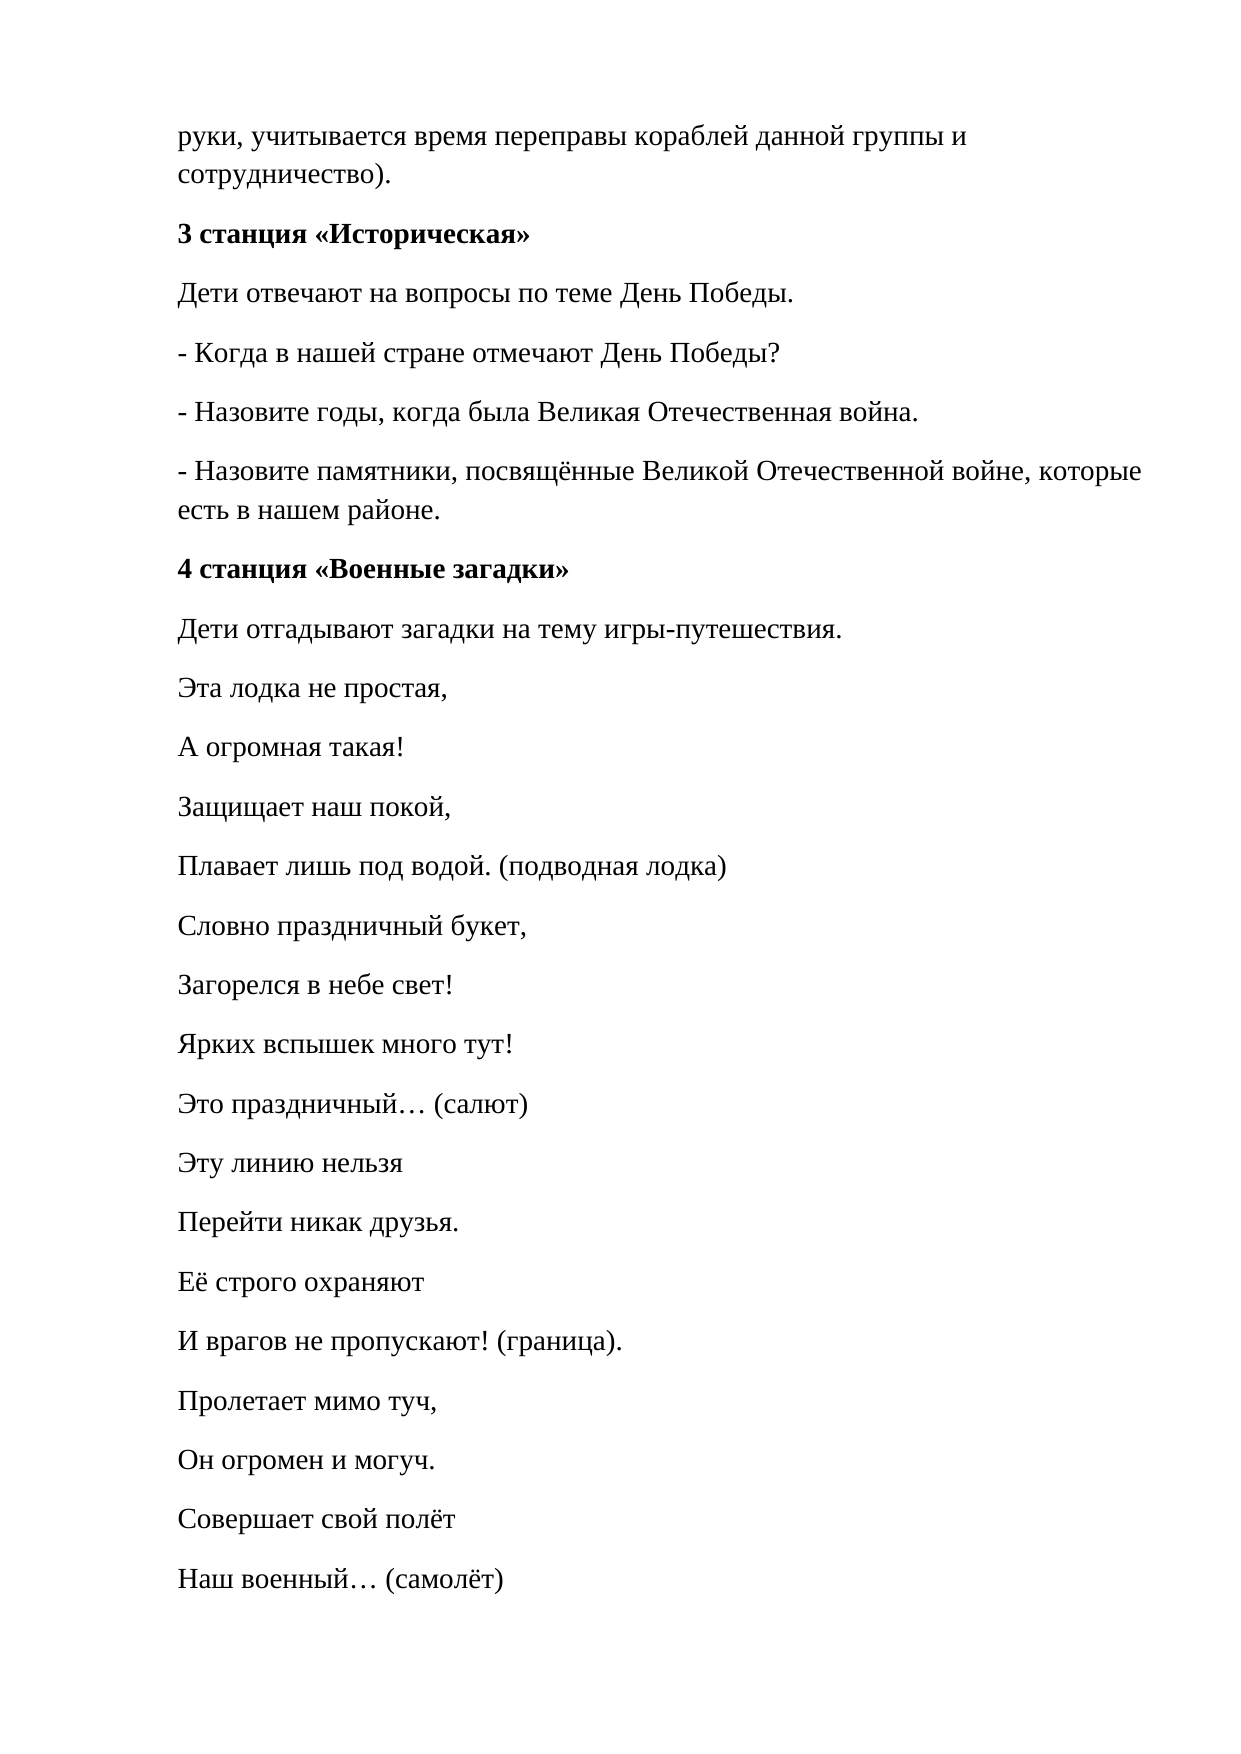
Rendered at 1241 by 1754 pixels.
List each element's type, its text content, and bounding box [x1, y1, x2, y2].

text Наш военный… (самолёт) [177, 1561, 1152, 1594]
text Совершает свой полёт [177, 1501, 1152, 1535]
text Словно праздничный букет, [177, 908, 1152, 941]
text А огромная такая! [177, 729, 1152, 763]
text Пролетает мимо туч, [177, 1383, 1152, 1416]
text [177, 118, 1152, 190]
text Её строго охраняют [177, 1264, 1152, 1297]
text Он огромен и могуч. [177, 1442, 1152, 1476]
text Дети отвечают на вопросы по теме День Победы. [177, 275, 1152, 309]
text Защищает наш покой, [177, 789, 1152, 822]
text Дети отгадывают загадки на тему игры-путешествия. [177, 611, 1152, 644]
text 4 станция «Военные загадки» [177, 551, 1152, 585]
text Перейти никак друзья. [177, 1204, 1152, 1238]
text - Назовите памятники, посвящённые Великой Отечественной войне, которые есть в нашем районе. [177, 453, 1152, 526]
text И врагов не пропускают! (граница). [177, 1323, 1152, 1357]
text Плавает лишь под водой. (подводная лодка) [177, 848, 1152, 882]
text - Когда в нашей стране отмечают День Победы? [177, 335, 1152, 368]
text - Назовите годы, когда была Великая Отечественная война. [177, 394, 1152, 428]
text Это праздничный… (салют) [177, 1086, 1152, 1119]
text 3 станция «Историческая» [177, 216, 1152, 249]
text Ярких вспышек много тут! [177, 1026, 1152, 1060]
text Эта лодка не простая, [177, 670, 1152, 704]
text Эту линию нельзя [177, 1145, 1152, 1179]
text Загорелся в небе свет! [177, 967, 1152, 1001]
